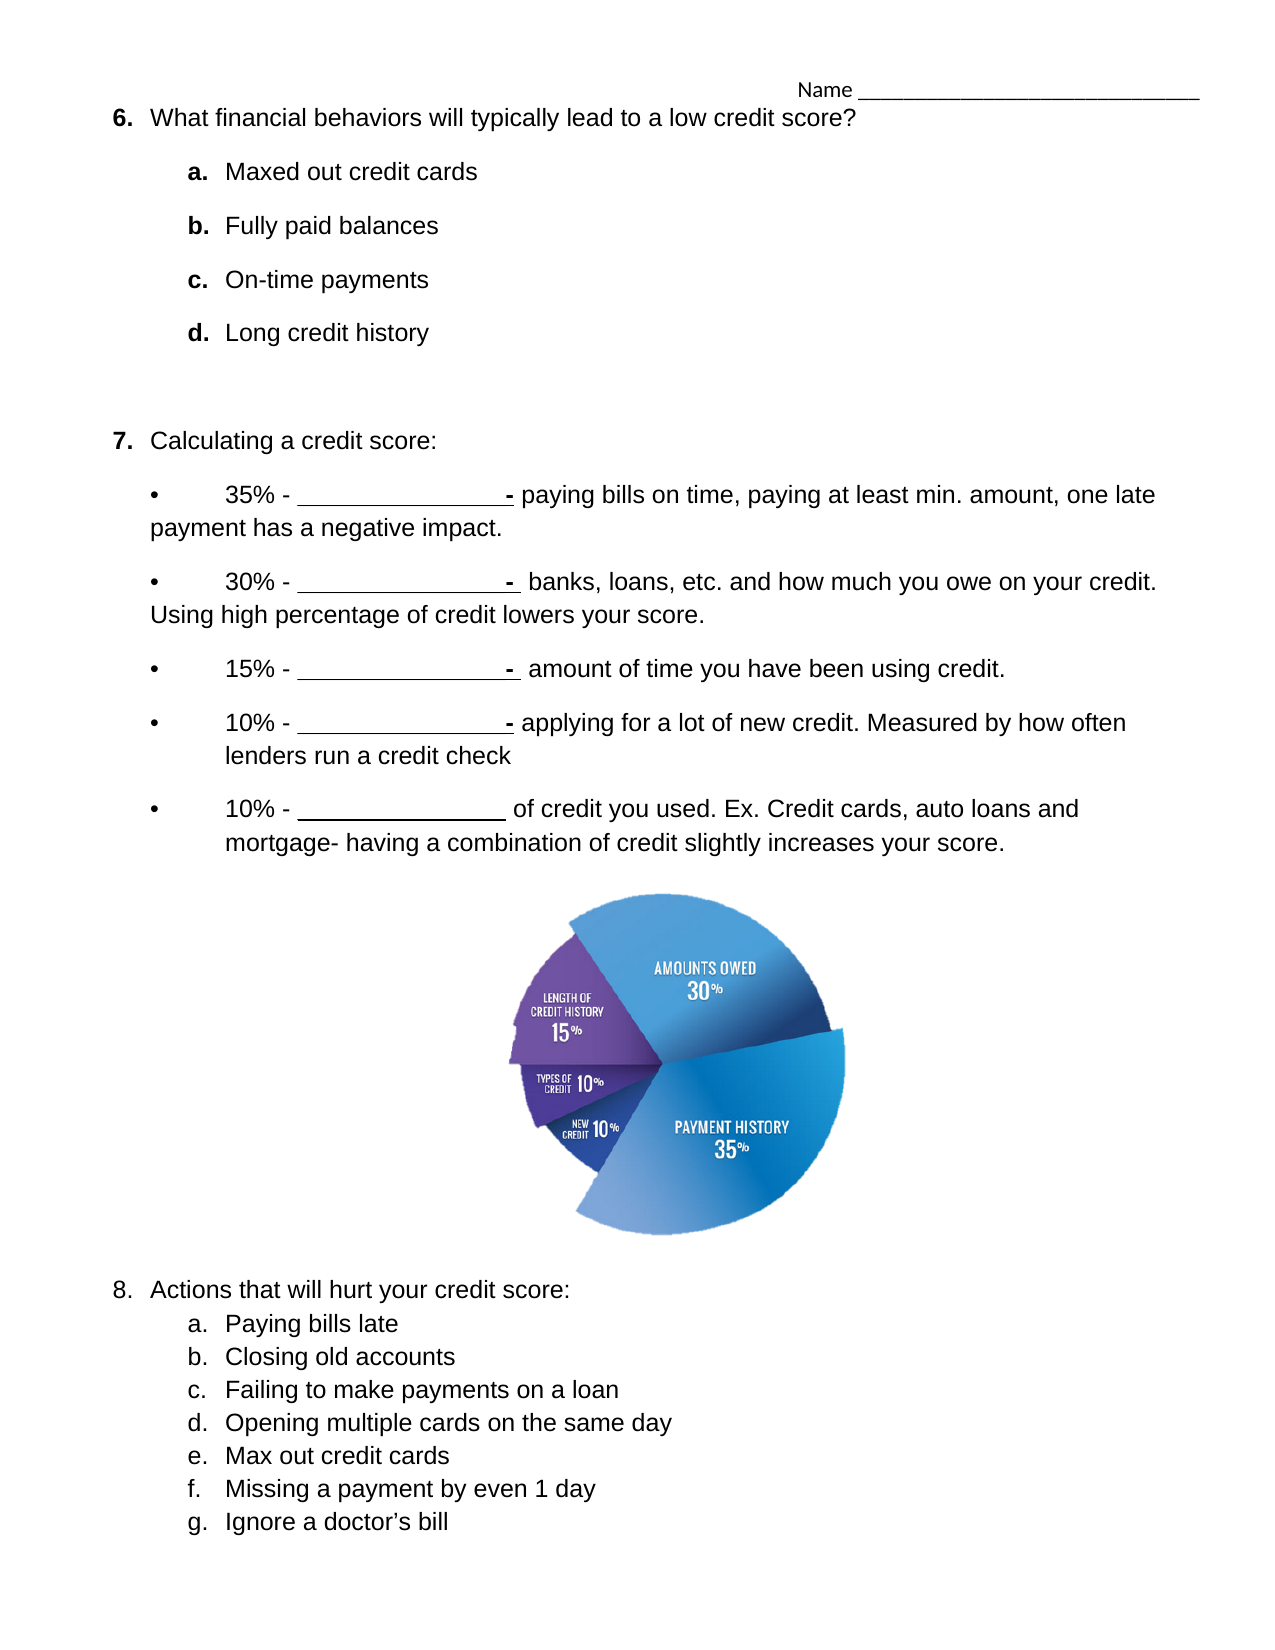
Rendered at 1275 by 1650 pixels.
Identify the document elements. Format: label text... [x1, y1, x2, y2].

list Ignore a doctor’s bill [187, 1507, 1200, 1535]
text • 35% - _______________- paying bills on time, paying at least min. amount, one late payment has a negative impact. [150, 480, 1200, 542]
list Long credit history [187, 318, 1200, 347]
list What financial behaviors will typically lead to a low credit score? [112, 103, 1200, 132]
list Paying bills late [187, 1308, 1200, 1337]
list On-time payments [187, 264, 1200, 293]
list Failing to make payments on a loan [187, 1374, 1200, 1403]
list Opening multiple cards on the same day [187, 1408, 1200, 1436]
list Maxed out credit cards [187, 157, 1200, 186]
picture [473, 881, 877, 1251]
list Max out credit cards [187, 1441, 1200, 1469]
text • 30% - _______________- banks, loans, etc. and how much you owe on your credit. Using high percentage of credit lowers your score. [150, 567, 1200, 629]
text • 10% - _______________- applying for a lot of new credit. Measured by how often lenders run a credit check [150, 708, 1200, 769]
list Calculating a credit score: [112, 426, 1200, 455]
text • 15% - _______________- amount of time you have been using credit. [150, 654, 1200, 682]
list Missing a payment by even 1 day [187, 1474, 1200, 1502]
list Fully paid balances [187, 211, 1200, 239]
list Actions that will hurt your credit score: [112, 1276, 1200, 1304]
text • 10% - _______________ of credit you used. Ex. Credit cards, auto loans and mortgage- having a combination of credit slightly increases your score. [150, 794, 1200, 856]
list Closing old accounts [187, 1342, 1200, 1370]
